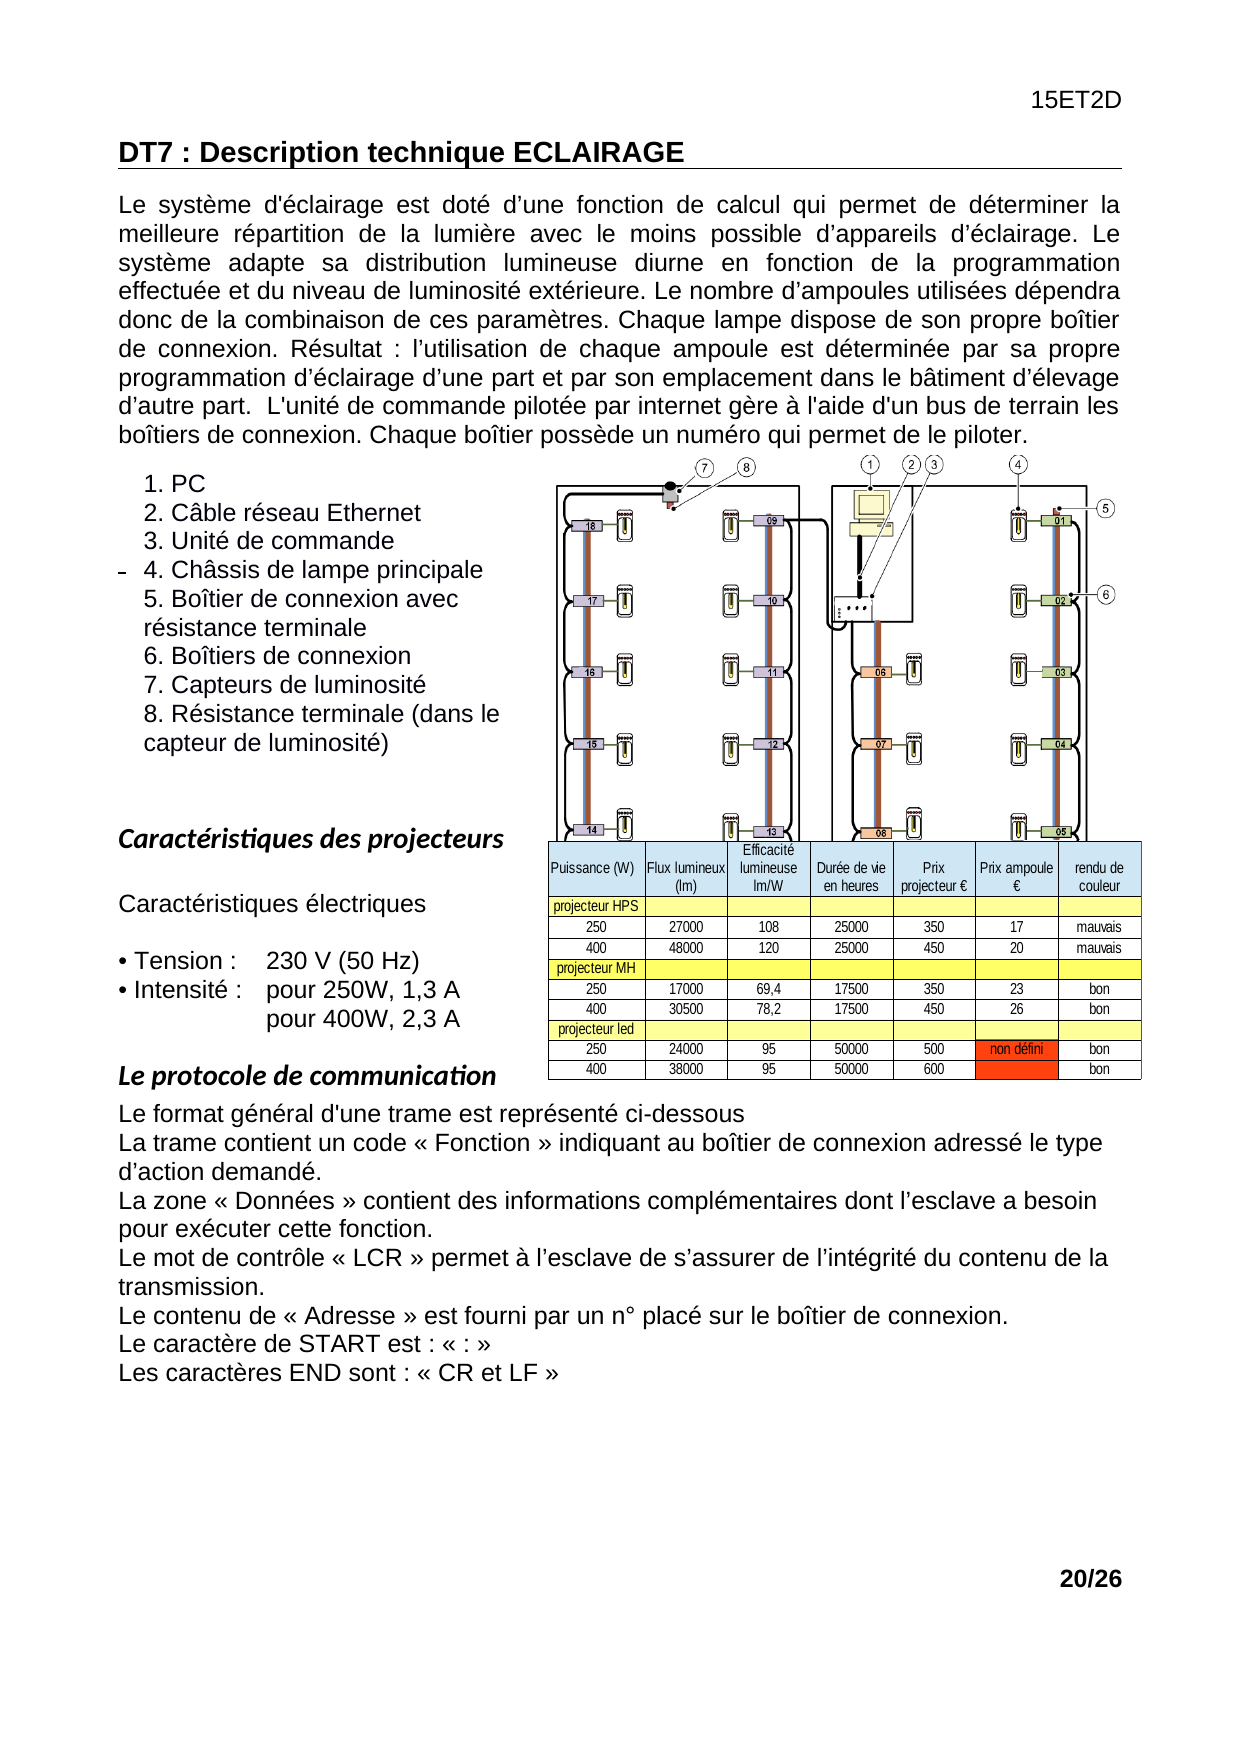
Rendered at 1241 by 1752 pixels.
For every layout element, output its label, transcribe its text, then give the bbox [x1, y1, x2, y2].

text Le contenu de « Adresse » est fourni par un n° placé sur le boîtier de connexion. [118, 1301, 1122, 1329]
text Le système d'éclairage est doté d’une fonction de calcul qui permet de déterminer la meilleure répartition de la lumière avec le moins possible d’appareils d’éclairage. Le système adapte sa distribution lumineuse diurne en fonction de la programmation effectuée et du niveau de luminosité extérieure. Le nombre d’ampoules utilisées dépendra donc de la combinaison de ces paramètres. Chaque lampe dispose de son propre boîtier de connexion. Résultat : l’utilisation de chaque ampoule est déterminée par sa propre programmation d’éclairage d’une part et par son emplacement dans le bâtiment d’élevage d’autre part. L'unité de commande pilotée par internet gère à l'aide d'un bus de terrain les boîtiers de connexion. Chaque boîtier possède un numéro qui permet de le piloter. [118, 190, 1122, 449]
text pour 400W, 2,3 A [549, 1004, 645, 1019]
text pour 400W, 2,3 A [976, 1004, 1058, 1019]
text Le mot de contrôle « LCR » permet à l’esclave de s’assurer de l’intégrité du contenu de la transmission. [118, 1243, 1122, 1301]
text pour 400W, 2,3 A [118, 1004, 548, 1032]
text pour 400W, 2,3 A [894, 1004, 975, 1019]
text La zone « Données » contient des informations complémentaires dont l’esclave a besoin pour exécuter cette fonction. [118, 1186, 1122, 1243]
text pour 400W, 2,3 A [728, 1004, 810, 1019]
text Le caractère de START est : « : » [118, 1329, 1122, 1358]
text • Tension : 230 V (50 Hz) [118, 946, 548, 975]
picture [547, 455, 1116, 841]
text Caractéristiques des projecteurs [118, 821, 547, 856]
text pour 400W, 2,3 A [646, 1004, 727, 1019]
subtitle Le protocole de communication [118, 1057, 1122, 1093]
text DT7 : Description technique ECLAIRAGE [118, 134, 1122, 168]
text pour 400W, 2,3 A [811, 1004, 893, 1019]
text • Intensité : pour 250W, 1,3 A [118, 975, 548, 1004]
text La trame contient un code « Fonction » indiquant au boîtier de connexion adressé le type d’action demandé. [118, 1128, 1122, 1186]
text • Intensité : pour 250W, 1,3 A [549, 980, 645, 999]
text Les caractères END sont : « CR et LF » [118, 1358, 1122, 1387]
text Caractéristiques électriques [118, 889, 548, 917]
text Le format général d'une trame est représenté ci-dessous [118, 1099, 1122, 1128]
